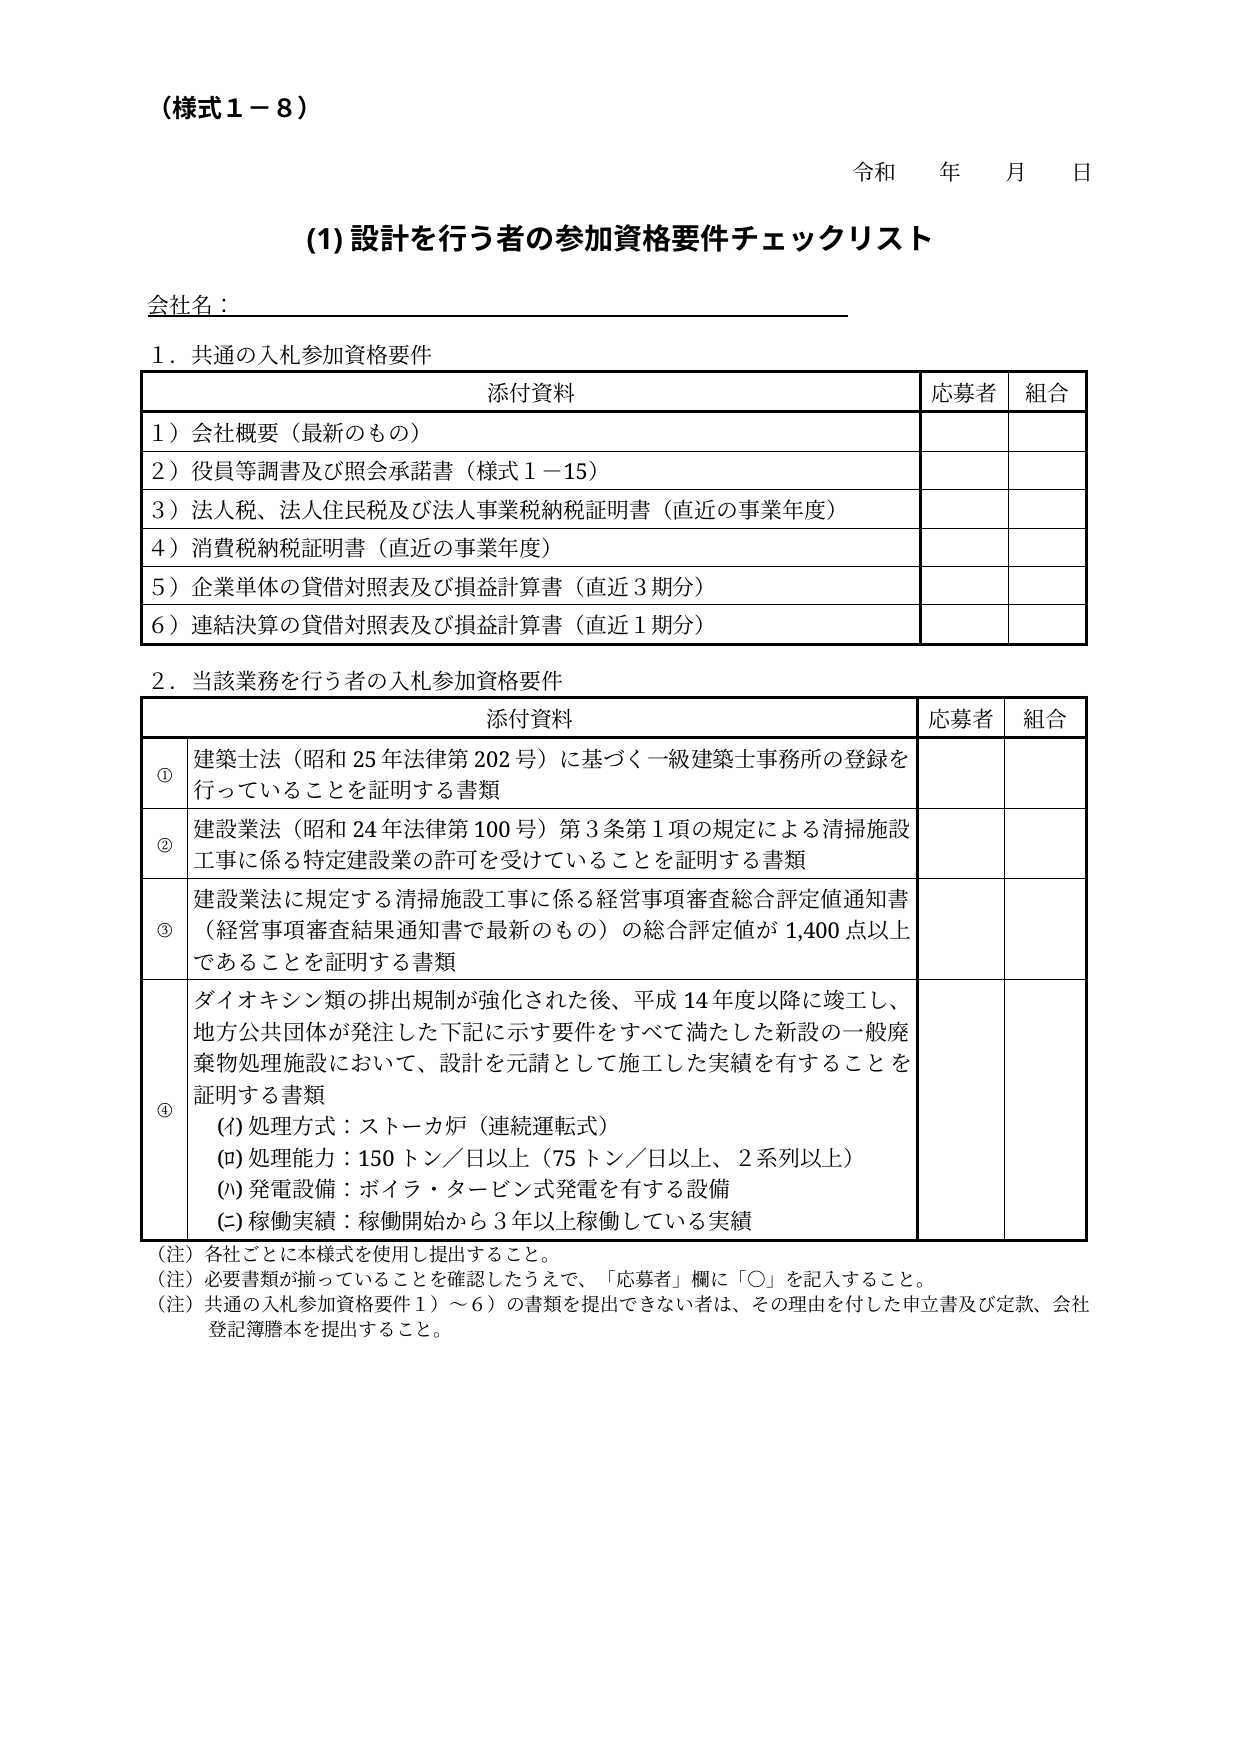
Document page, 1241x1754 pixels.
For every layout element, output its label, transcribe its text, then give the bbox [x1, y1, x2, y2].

text １．共通の入札参加資格要件 [148, 338, 1092, 370]
text （注）共通の入札参加資格要件１）～６）の書類を提出できない者は、その理由を付した申立書及び定款、会社登記簿謄本を提出すること。 [148, 1292, 1092, 1342]
table_header 組合 [1005, 699, 1085, 736]
text （注）各社ごとに本様式を使用し提出すること。 [148, 1242, 1092, 1267]
table_cell ② [143, 809, 187, 878]
table_cell [1009, 567, 1085, 604]
table_cell [919, 739, 1004, 808]
table_header 添付資料 [143, 373, 919, 410]
table_cell [1009, 452, 1085, 489]
table_cell [922, 452, 1008, 489]
table_cell 建設業法に規定する清掃施設工事に係る経営事項審査総合評定値通知書（経営事項審査結果通知書で最新のもの）の総合評定値が1,400点以上であることを証明する書類 [188, 879, 916, 979]
table_cell [1009, 490, 1085, 527]
table_header 添付資料 [143, 699, 916, 736]
table_header 応募者 [919, 699, 1004, 736]
table_header 組合 [1009, 373, 1085, 410]
text 会社名： [148, 288, 1092, 319]
table_cell ４）消費税納税証明書（直近の事業年度） [143, 529, 919, 566]
table_cell [919, 879, 1004, 979]
table_cell [922, 605, 1008, 642]
table_cell [919, 809, 1004, 878]
text (1) 設計を行う者の参加資格要件チェックリスト [148, 216, 1092, 258]
table_cell [922, 490, 1008, 527]
table_cell [1009, 413, 1085, 451]
table_cell [1005, 809, 1085, 878]
table_cell 建設業法（昭和24年法律第100号）第３条第１項の規定による清掃施設工事に係る特定建設業の許可を受けていることを証明する書類 [188, 809, 916, 878]
table_cell ダイオキシン類の排出規制が強化された後、平成14年度以降に竣工し、地方公共団体が発注した下記に示す要件をすべて満たした新設の一般廃棄物処理施設において、設計を元請として施工した実績を有することを証明する書類 (ｲ) 処理方式：ストーカ炉（連続運転式） (ﾛ) 処理能力：150トン／日以上（75トン／日以上、２系列以上） (ﾊ) 発電設備：ボイラ・タービン式発電を有する設備 (ﾆ) 稼働実績：稼働開始から３年以上稼働している実績 [188, 980, 916, 1238]
table_cell ６）連結決算の貸借対照表及び損益計算書（直近１期分） [143, 605, 919, 642]
table_cell ５）企業単体の貸借対照表及び損益計算書（直近３期分） [143, 567, 919, 604]
table_cell [919, 980, 1004, 1238]
table_cell [922, 567, 1008, 604]
table_cell [1005, 980, 1085, 1238]
table_cell 建築士法（昭和25年法律第202号）に基づく一級建築士事務所の登録を行っていることを証明する書類 [188, 739, 916, 808]
table_header 応募者 [922, 373, 1008, 410]
table_cell ３）法人税、法人住民税及び法人事業税納税証明書（直近の事業年度） [143, 490, 919, 527]
text 令和 年 月 日 [148, 155, 1092, 186]
table_cell [922, 529, 1008, 566]
table_cell ④ [143, 980, 187, 1238]
table_cell [922, 413, 1008, 451]
table_cell ③ [143, 879, 187, 979]
table_cell １）会社概要（最新のもの） [143, 413, 919, 451]
table_cell [1005, 879, 1085, 979]
table_cell [1009, 605, 1085, 642]
table_cell [1009, 529, 1085, 566]
text （様式１－８） [148, 89, 1092, 125]
table_cell [1005, 739, 1085, 808]
table_cell ① [143, 739, 187, 808]
text ２．当該業務を行う者の入札参加資格要件 [148, 664, 1092, 696]
table_cell ２）役員等調書及び照会承諾書（様式１－15） [143, 452, 919, 489]
text （注）必要書類が揃っていることを確認したうえで、「応募者」欄に「○」を記入すること。 [148, 1267, 1092, 1292]
